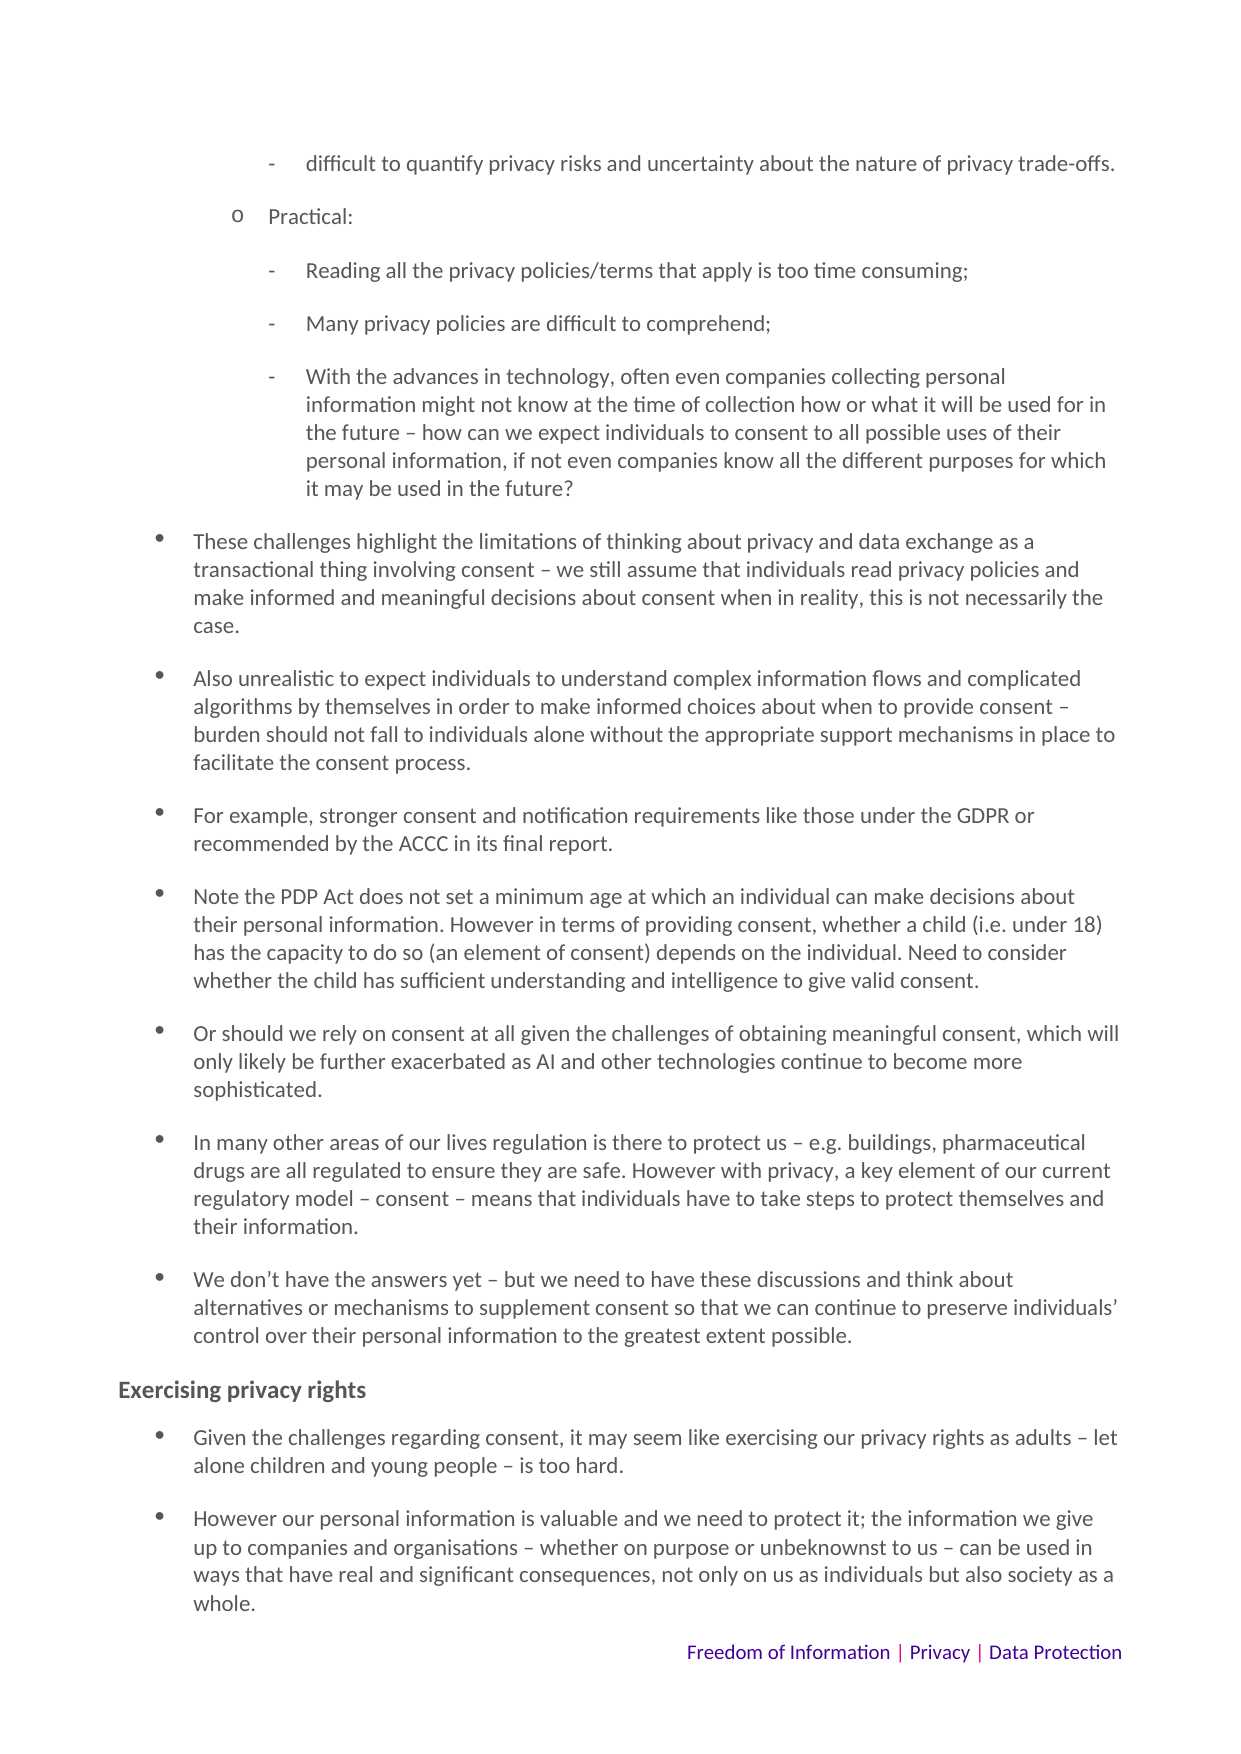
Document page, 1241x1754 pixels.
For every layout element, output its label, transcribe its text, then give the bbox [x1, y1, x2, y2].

list Also unrealistic to expect individuals to understand complex information flows and complicated algorithms by themselves in order to make informed choices about when to provide consent – burden should not fall to individuals alone without the appropriate support mechanisms in place to facilitate the consent process. [156, 664, 1122, 776]
list We don’t have the answers yet – but we need to have these discussions and think about alternatives or mechanisms to supplement consent so that we can continue to preserve individuals’ control over their personal information to the greatest extent possible. [156, 1265, 1122, 1349]
list Many privacy policies are difficult to comprehend; [268, 309, 1122, 337]
list With the advances in technology, often even companies collecting personal information might not know at the time of collection how or what it will be used for in the future – how can we expect individuals to consent to all possible uses of their personal information, if not even companies know all the different purposes for which it may be used in the future? [268, 362, 1122, 502]
list In many other areas of our lives regulation is there to protect us – e.g. buildings, pharmaceutical drugs are all regulated to ensure they are safe. However with privacy, a key element of our current regulatory model – consent – means that individuals have to take steps to protect themselves and their information. [156, 1128, 1122, 1240]
list Note the PDP Act does not set a minimum age at which an individual can make decisions about their personal information. However in terms of providing consent, whether a child (i.e. under 18) has the capacity to do so (an element of consent) depends on the individual. Need to consider whether the child has sufficient understanding and intelligence to give valid consent. [156, 882, 1122, 994]
list For example, stronger consent and notification requirements like those under the GDPR or recommended by the ACCC in its final report. [156, 801, 1122, 857]
list difficult to quantify privacy risks and uncertainty about the nature of privacy trade-offs. [268, 149, 1122, 177]
list Reading all the privacy policies/terms that apply is too time consuming; [268, 256, 1122, 284]
list Or should we rely on consent at all given the challenges of obtaining meaningful consent, which will only likely be further exacerbated as AI and other technologies continue to become more sophisticated. [156, 1019, 1122, 1103]
list Practical: [231, 202, 1122, 231]
list Given the challenges regarding consent, it may seem like exercising our privacy rights as adults – let alone children and young people – is too hard. [156, 1423, 1122, 1479]
subtitle Exercising privacy rights [118, 1374, 1122, 1405]
list However our personal information is valuable and we need to protect it; the information we give up to companies and organisations – whether on purpose or unbeknownst to us – can be used in ways that have real and significant consequences, not only on us as individuals but also society as a whole. [156, 1504, 1122, 1617]
list These challenges highlight the limitations of thinking about privacy and data exchange as a transactional thing involving consent – we still assume that individuals read privacy policies and make informed and meaningful decisions about consent when in reality, this is not necessarily the case. [156, 527, 1122, 639]
